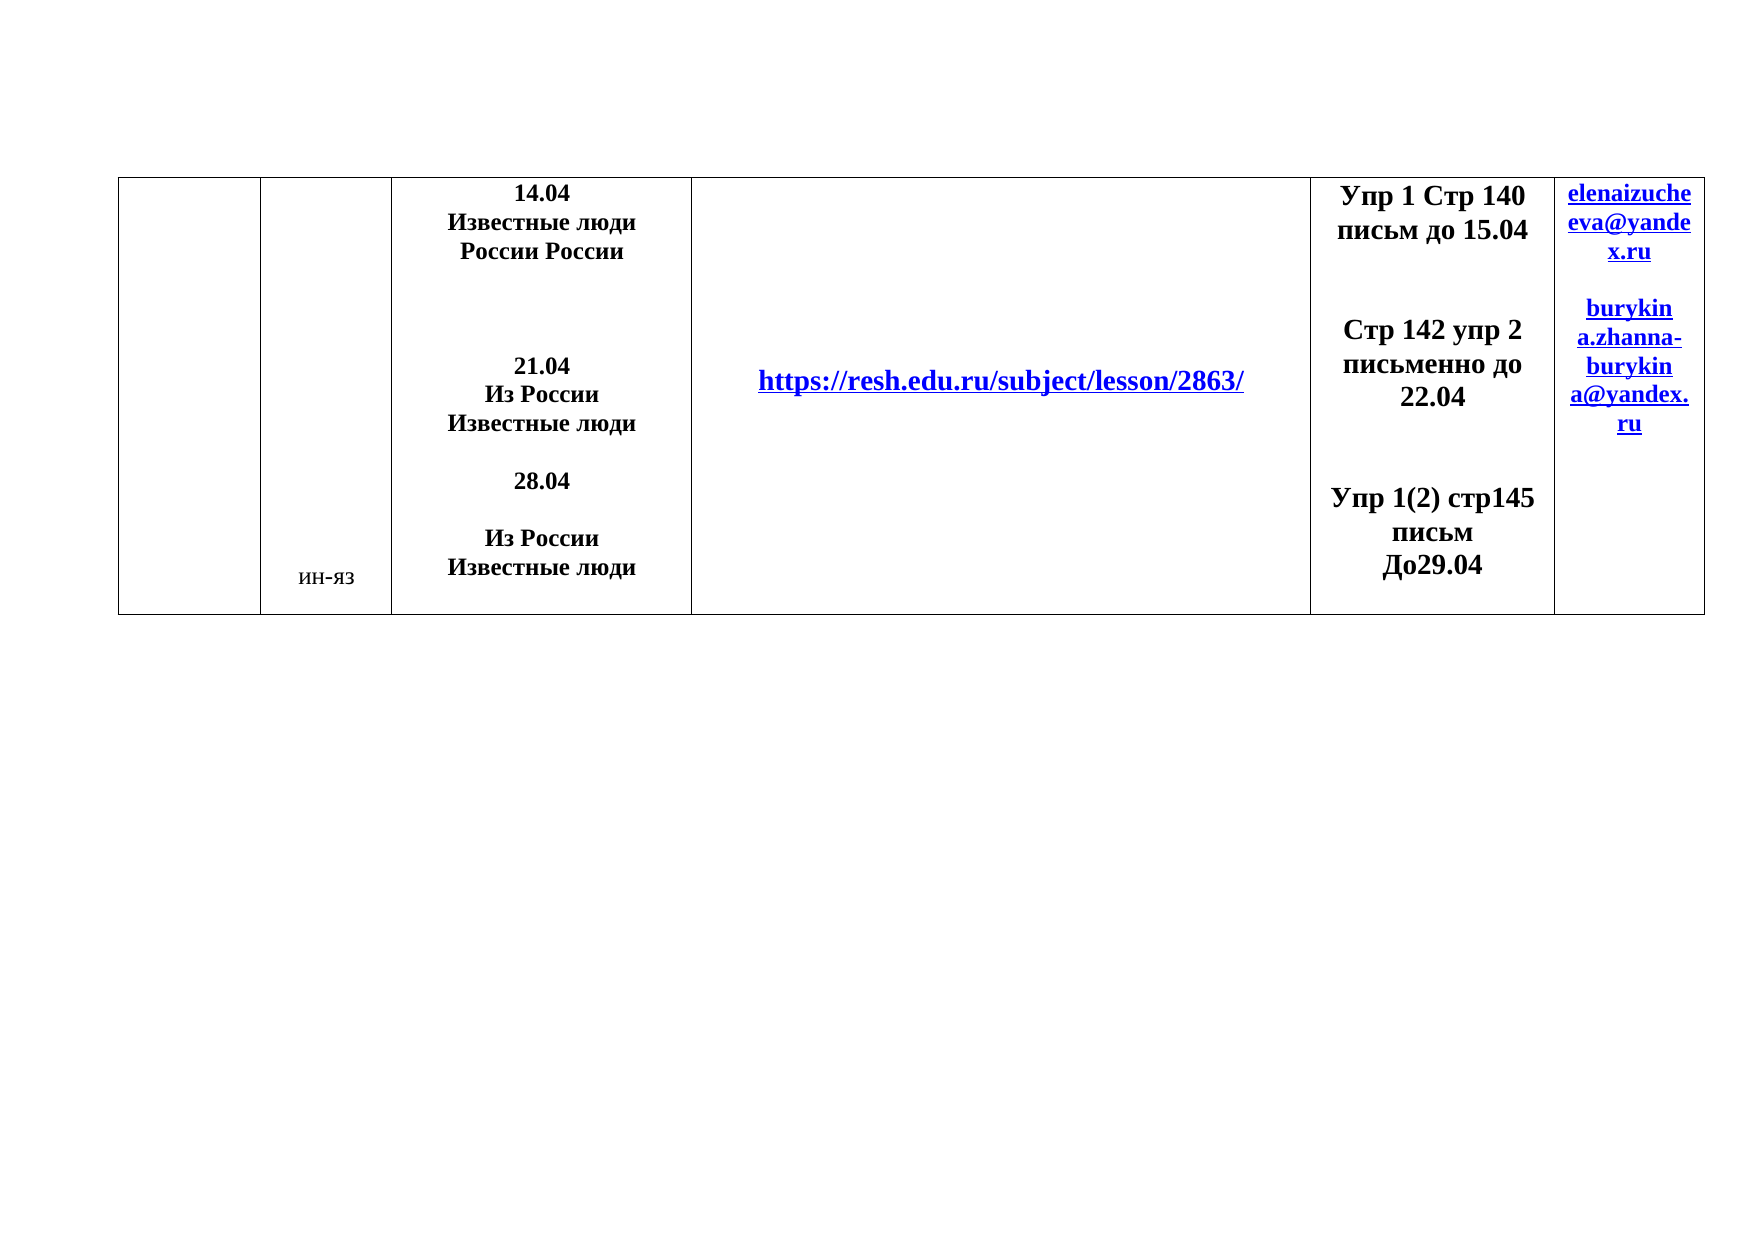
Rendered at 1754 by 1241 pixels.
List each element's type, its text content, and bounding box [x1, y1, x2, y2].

table_cell elenaizucheeva@yandex.ru burykina.zhanna-burykina@yandex.ru [1555, 178, 1704, 614]
table_cell [119, 178, 260, 614]
table_cell 14.04 Известные люди России России 21.04 Из России Известные люди 28.04 Из России Известные люди [392, 178, 691, 614]
table_cell https://resh.edu.ru/subject/lesson/2863/ [692, 178, 1310, 614]
table_cell Упр 1 Стр 140 письм до 15.04 Стр 142 упр 2 письменно до 22.04 Упр 1(2) стр145 письм До29.04 [1311, 178, 1554, 614]
table_cell ин-яз [261, 178, 391, 614]
